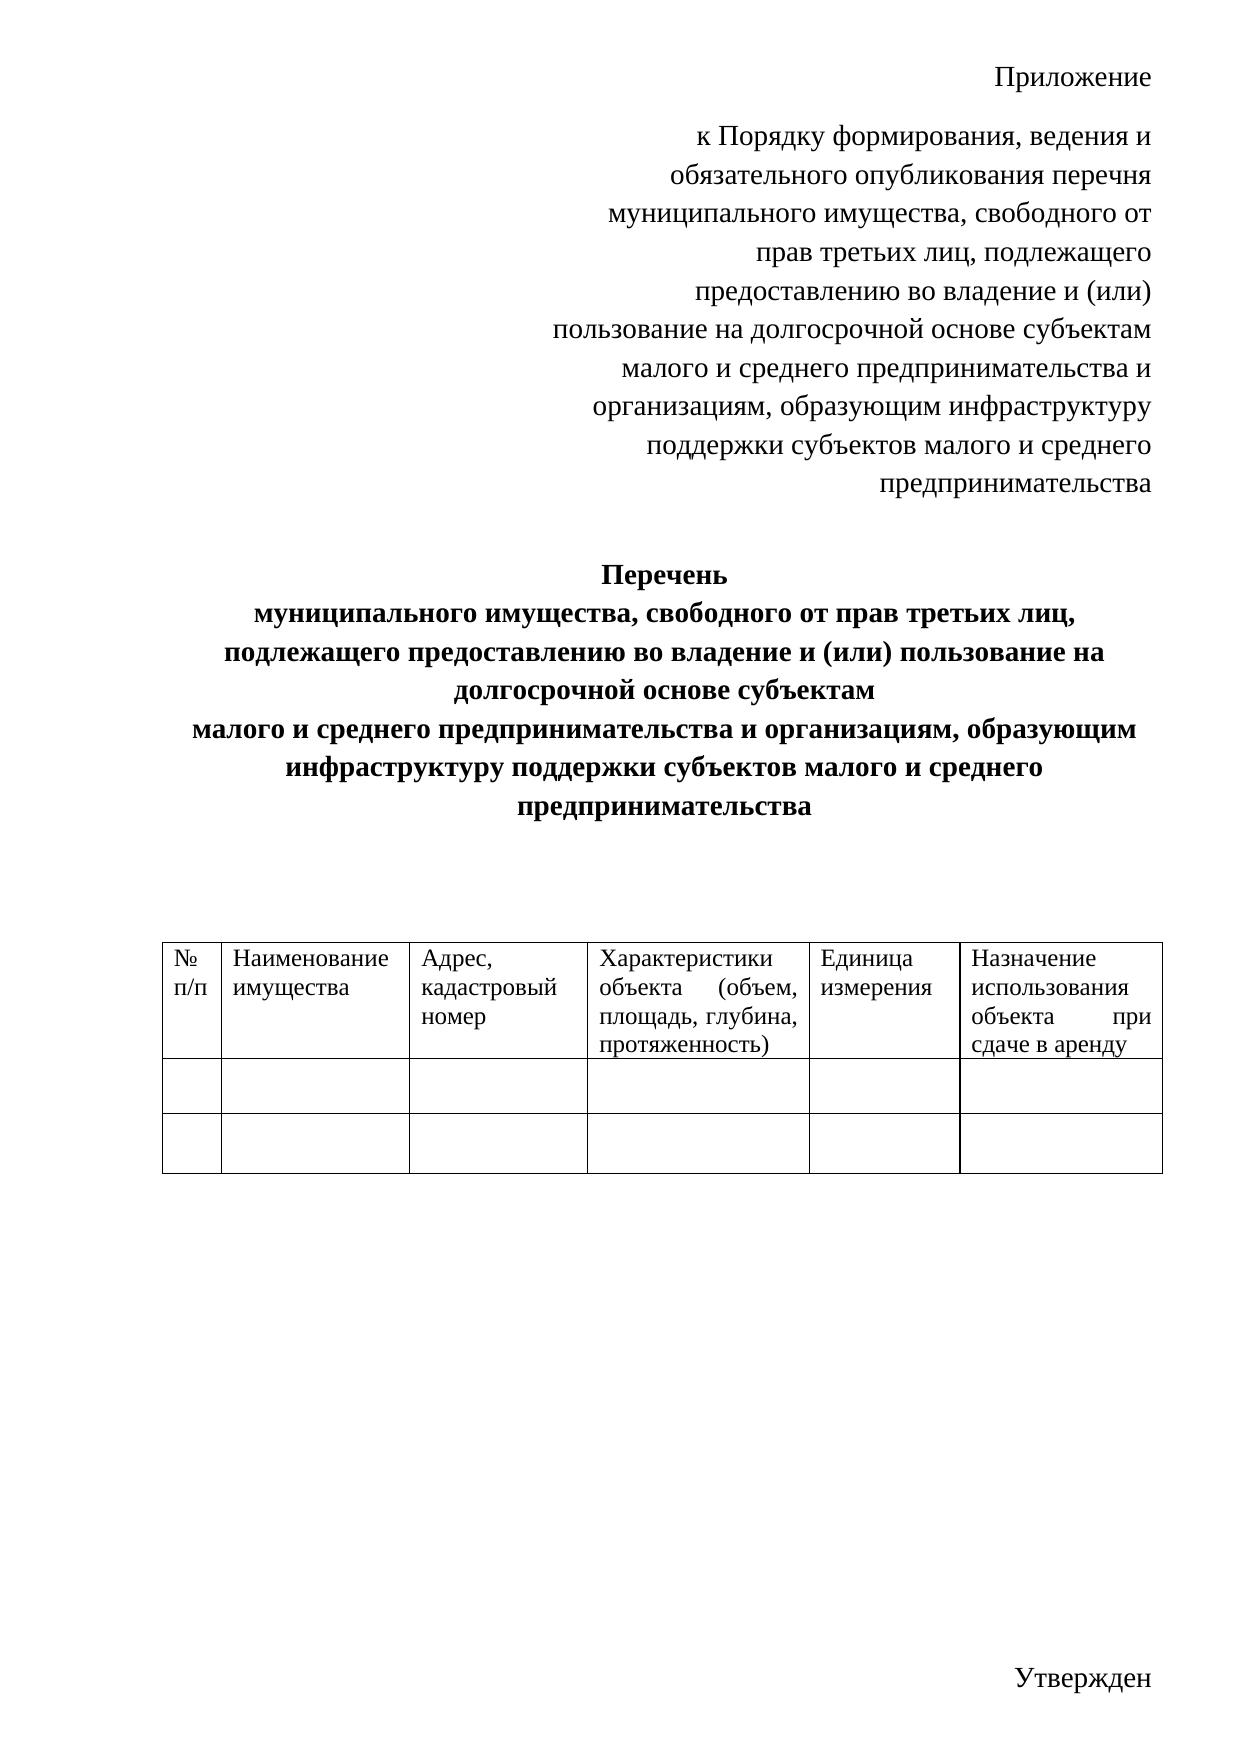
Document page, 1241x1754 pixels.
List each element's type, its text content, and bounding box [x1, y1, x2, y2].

text пользование на долгосрочной основе субъектам [177, 311, 1152, 345]
table_cell [810, 1059, 959, 1113]
text малого и среднего предпринимательства и [177, 350, 1152, 383]
table_cell [222, 1114, 409, 1172]
text организациям, образующим инфраструктуру [177, 388, 1152, 422]
text к Порядку формирования, ведения и [177, 118, 1152, 152]
table_header Адрес, кадастровый номер [410, 943, 587, 1058]
text Перечень [177, 557, 1152, 590]
text поддержки субъектов малого и среднего [177, 427, 1152, 460]
table_cell [163, 1059, 221, 1113]
table_cell [410, 1114, 587, 1172]
table_cell [163, 1114, 221, 1172]
text предпринимательства [177, 465, 1152, 499]
table_cell [222, 1059, 409, 1113]
table_cell [961, 1059, 1162, 1113]
table_cell [410, 1059, 587, 1113]
text муниципального имущества, свободного от прав третьих лиц, подлежащего предоставлению во владение и (или) пользование на долгосрочной основе субъектам [177, 595, 1152, 706]
text муниципального имущества, свободного от [177, 196, 1152, 229]
table_header № п/п [163, 943, 221, 1058]
text Утвержден [177, 1660, 1152, 1693]
text малого и среднего предпринимательства и организациям, образующим инфраструктуру поддержки субъектов малого и среднего предпринимательства [177, 711, 1152, 822]
table_cell [588, 1114, 809, 1172]
table_header Назначение использования объекта при сдаче в аренду [961, 943, 1162, 1058]
table_header Единица измерения [810, 943, 959, 1058]
text Приложение [177, 59, 1152, 93]
table_cell [810, 1114, 959, 1172]
table_header Наименование имущества [222, 943, 409, 1058]
table_header Характеристики объекта (объем, площадь, глубина, протяженность) [588, 943, 809, 1058]
text обязательного опубликования перечня [177, 157, 1152, 191]
text предоставлению во владение и (или) [177, 273, 1152, 306]
table_cell [961, 1114, 1162, 1172]
table_cell [588, 1059, 809, 1113]
text прав третьих лиц, подлежащего [177, 234, 1152, 268]
